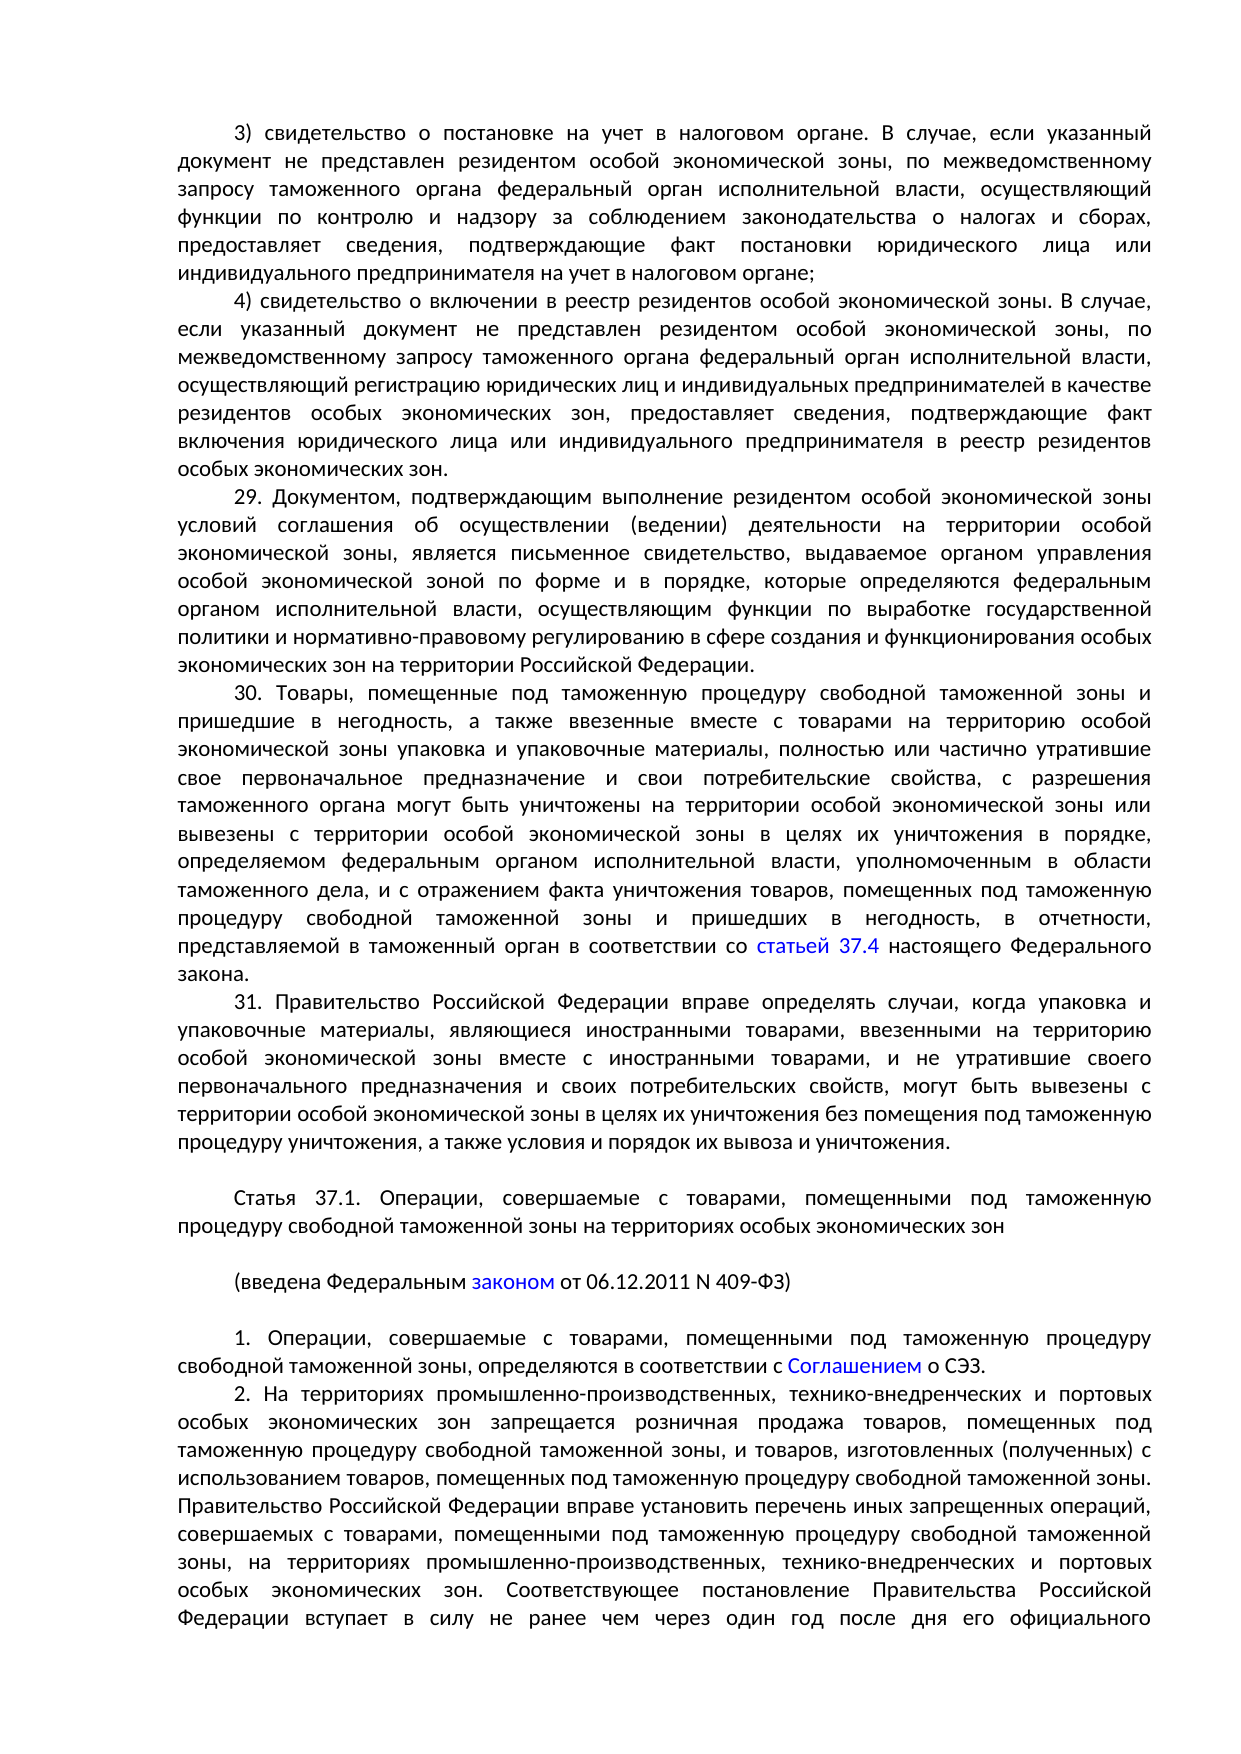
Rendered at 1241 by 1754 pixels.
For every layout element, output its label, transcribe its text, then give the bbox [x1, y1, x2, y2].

text 3) свидетельство о постановке на учет в налоговом органе. В случае, если указанный документ не представлен резидентом особой экономической зоны, по межведомственному запросу таможенного органа федеральный орган исполнительной власти, осуществляющий функции по контролю и надзору за соблюдением законодательства о налогах и сборах, предоставляет сведения, подтверждающие факт постановки юридического лица или индивидуального предпринимателя на учет в налоговом органе; [177, 118, 1152, 286]
text 31. Правительство Российской Федерации вправе определять случаи, когда упаковка и упаковочные материалы, являющиеся иностранными товарами, ввезенными на территорию особой экономической зоны вместе с иностранными товарами, и не утратившие своего первоначального предназначения и своих потребительских свойств, могут быть вывезены с территории особой экономической зоны в целях их уничтожения без помещения под таможенную процедуру уничтожения, а также условия и порядок их вывоза и уничтожения. [177, 987, 1152, 1155]
text 29. Документом, подтверждающим выполнение резидентом особой экономической зоны условий соглашения об осуществлении (ведении) деятельности на территории особой экономической зоны, является письменное свидетельство, выдаваемое органом управления особой экономической зоной по форме и в порядке, которые определяются федеральным органом исполнительной власти, осуществляющим функции по выработке государственной политики и нормативно-правовому регулированию в сфере создания и функционирования особых экономических зон на территории Российской Федерации. [177, 482, 1152, 678]
text 4) свидетельство о включении в реестр резидентов особой экономической зоны. В случае, если указанный документ не представлен резидентом особой экономической зоны, по межведомственному запросу таможенного органа федеральный орган исполнительной власти, осуществляющий регистрацию юридических лиц и индивидуальных предпринимателей в качестве резидентов особых экономических зон, предоставляет сведения, подтверждающие факт включения юридического лица или индивидуального предпринимателя в реестр резидентов особых экономических зон. [177, 286, 1152, 482]
text Статья 37.1. Операции, совершаемые с товарами, помещенными под таможенную процедуру свободной таможенной зоны на территориях особых экономических зон [177, 1183, 1152, 1239]
text (введена Федеральным законом от 06.12.2011 N 409-ФЗ) [177, 1267, 1152, 1295]
text 30. Товары, помещенные под таможенную процедуру свободной таможенной зоны и пришедшие в негодность, а также ввезенные вместе с товарами на территорию особой экономической зоны упаковка и упаковочные материалы, полностью или частично утратившие свое первоначальное предназначение и свои потребительские свойства, с разрешения таможенного органа могут быть уничтожены на территории особой экономической зоны или вывезены с территории особой экономической зоны в целях их уничтожения в порядке, определяемом федеральным органом исполнительной власти, уполномоченным в области таможенного дела, и с отражением факта уничтожения товаров, помещенных под таможенную процедуру свободной таможенной зоны и пришедших в негодность, в отчетности, представляемой в таможенный орган в соответствии со статьей 37.4 настоящего Федерального закона. [177, 678, 1152, 987]
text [177, 1379, 1152, 1631]
text 1. Операции, совершаемые с товарами, помещенными под таможенную процедуру свободной таможенной зоны, определяются в соответствии с Соглашением о СЭЗ. [177, 1323, 1152, 1379]
